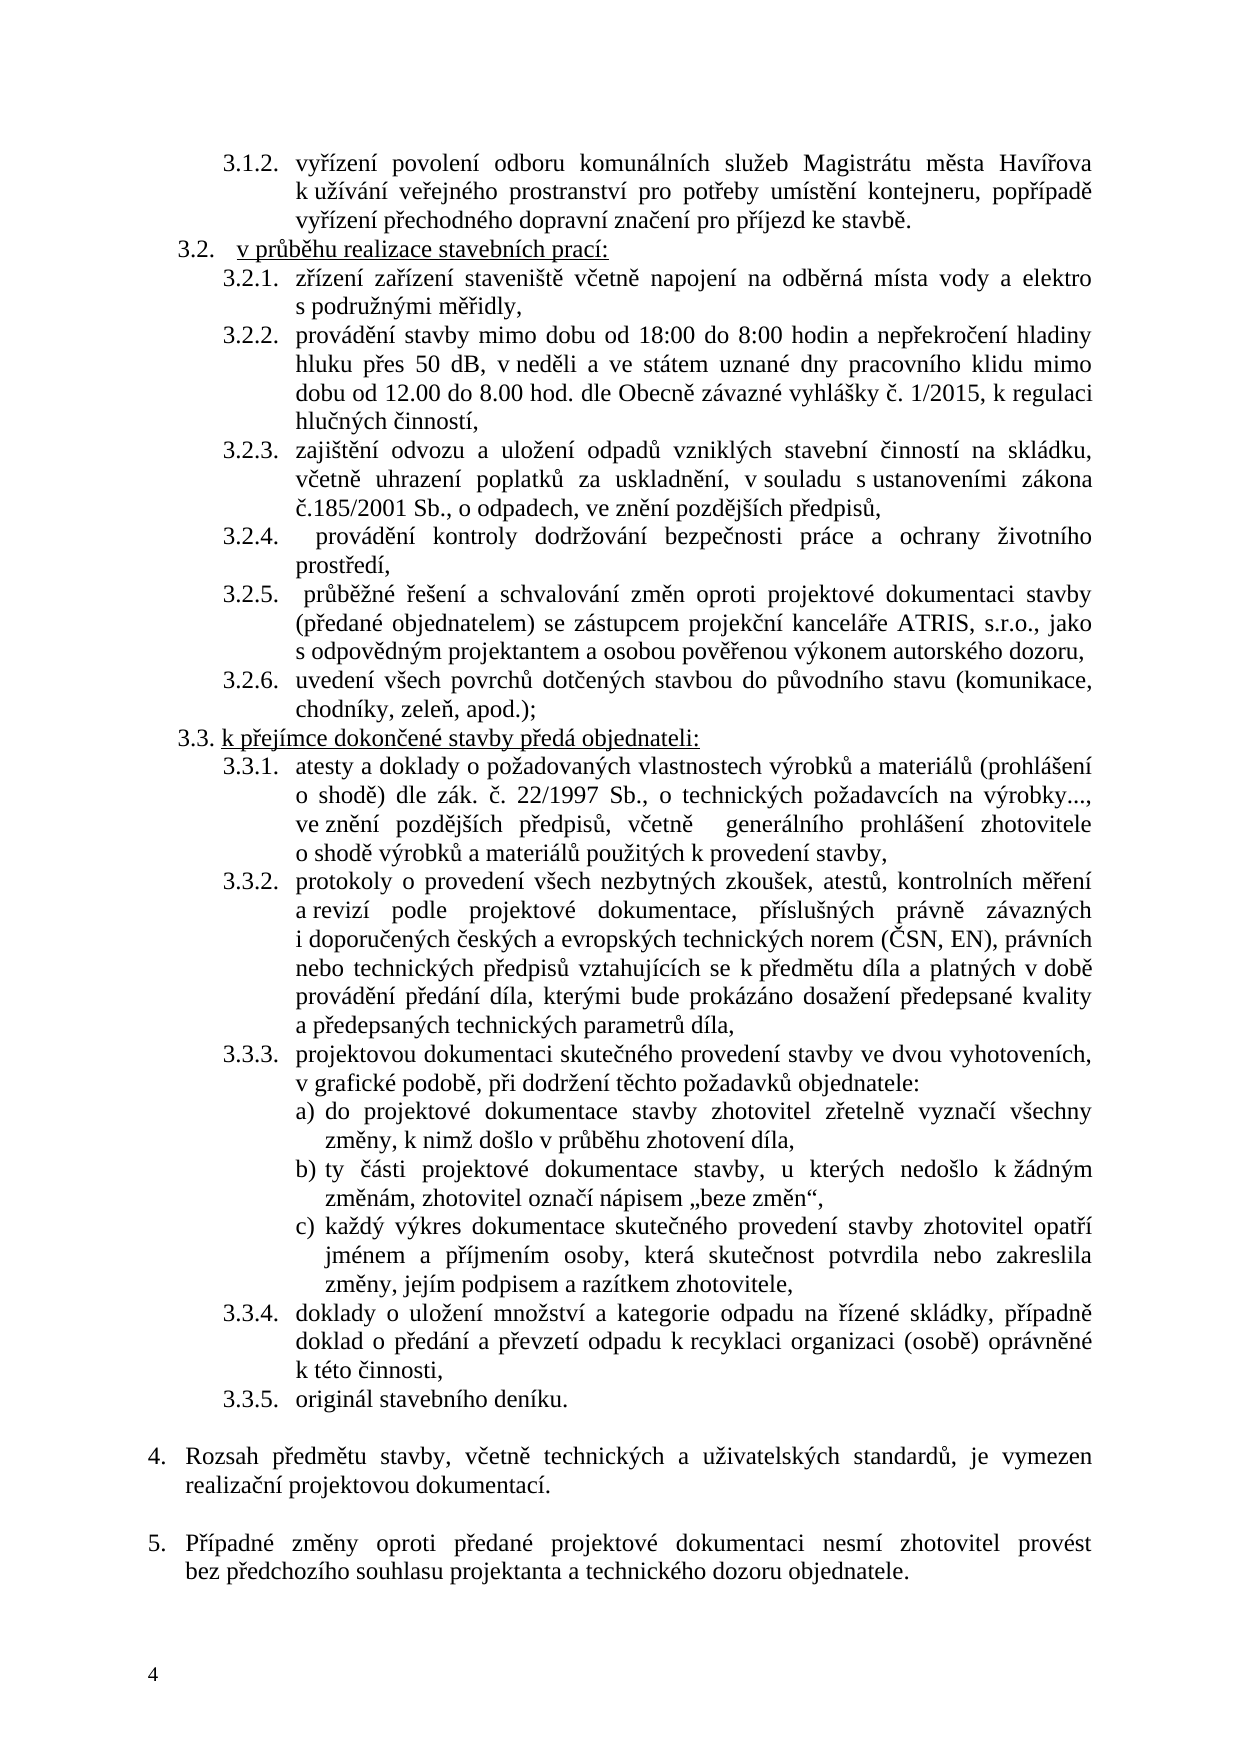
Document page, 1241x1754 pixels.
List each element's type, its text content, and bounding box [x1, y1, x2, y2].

list provádění kontroly dodržování bezpečnosti práce a ochrany životního prostředí, [223, 521, 1093, 579]
list projektovou dokumentaci skutečného provedení stavby ve dvou vyhotoveních, v grafické podobě, při dodržení těchto požadavků objednatele: [223, 1039, 1093, 1096]
list ty části projektové dokumentace stavby, u kterých nedošlo k žádným změnám, zhotovitel označí nápisem „beze změn“, [295, 1154, 1093, 1211]
list vyřízení povolení odboru komunálních služeb Magistrátu města Havířova k užívání veřejného prostranství pro potřeby umístění kontejneru, popřípadě vyřízení přechodného dopravní značení pro příjezd ke stavbě. [223, 148, 1093, 234]
list atesty a doklady o požadovaných vlastnostech výrobků a materiálů (prohlášení o shodě) dle zák. č. 22/1997 Sb., o technických požadavcích na výrobky..., ve znění pozdějších předpisů, včetně generálního prohlášení zhotovitele o shodě výrobků a materiálů použitých k provedení stavby, [223, 751, 1093, 866]
list uvedení všech povrchů dotčených stavbou do původního stavu (komunikace, chodníky, zeleň, apod.); [223, 665, 1093, 723]
list originál stavebního deníku. [223, 1384, 1093, 1413]
list zajištění odvozu a uložení odpadů vzniklých stavební činností na skládku, včetně uhrazení poplatků za uskladnění, v souladu s ustanoveními zákona č.185/2001 Sb., o odpadech, ve znění pozdějších předpisů, [223, 435, 1093, 521]
list zřízení zařízení staveniště včetně napojení na odběrná místa vody a elektro s podružnými měřidly, [223, 263, 1093, 320]
list provádění stavby mimo dobu od 18:00 do 8:00 hodin a nepřekročení hladiny hluku přes 50 dB, v neděli a ve státem uznané dny pracovního klidu mimo dobu od 12.00 do 8.00 hod. dle Obecně závazné vyhlášky č. 1/2015, k regulaci hlučných činností, [223, 320, 1093, 435]
list průběžné řešení a schvalování změn oproti projektové dokumentaci stavby (předané objednatelem) se zástupcem projekční kanceláře ATRIS, s.r.o., jako s odpovědným projektantem a osobou pověřenou výkonem autorského dozoru, [223, 579, 1093, 665]
list k přejímce dokončené stavby předá objednateli: [177, 723, 1093, 751]
list Případné změny oproti předané projektové dokumentaci nesmí zhotovitel provést bez předchozího souhlasu projektanta a technického dozoru objednatele. [148, 1528, 1093, 1585]
list v průběhu realizace stavebních prací: [177, 234, 1093, 263]
list do projektové dokumentace stavby zhotovitel zřetelně vyznačí všechny změny, k nimž došlo v průběhu zhotovení díla, [295, 1096, 1093, 1154]
list každý výkres dokumentace skutečného provedení stavby zhotovitel opatří jménem a příjmením osoby, která skutečnost potvrdila nebo zakreslila změny, jejím podpisem a razítkem zhotovitele, [295, 1211, 1093, 1298]
list Rozsah předmětu stavby, včetně technických a uživatelských standardů, je vymezen realizační projektovou dokumentací. [148, 1441, 1093, 1499]
list protokoly o provedení všech nezbytných zkoušek, atestů, kontrolních měření a revizí podle projektové dokumentace, příslušných právně závazných i doporučených českých a evropských technických norem (ČSN, EN), právních nebo technických předpisů vztahujících se k předmětu díla a platných v době provádění předání díla, kterými bude prokázáno dosažení předepsané kvality a předepsaných technických parametrů díla, [223, 866, 1093, 1039]
list doklady o uložení množství a kategorie odpadu na řízené skládky, případně doklad o předání a převzetí odpadu k recyklaci organizaci (osobě) oprávněné k této činnosti, [223, 1298, 1093, 1384]
